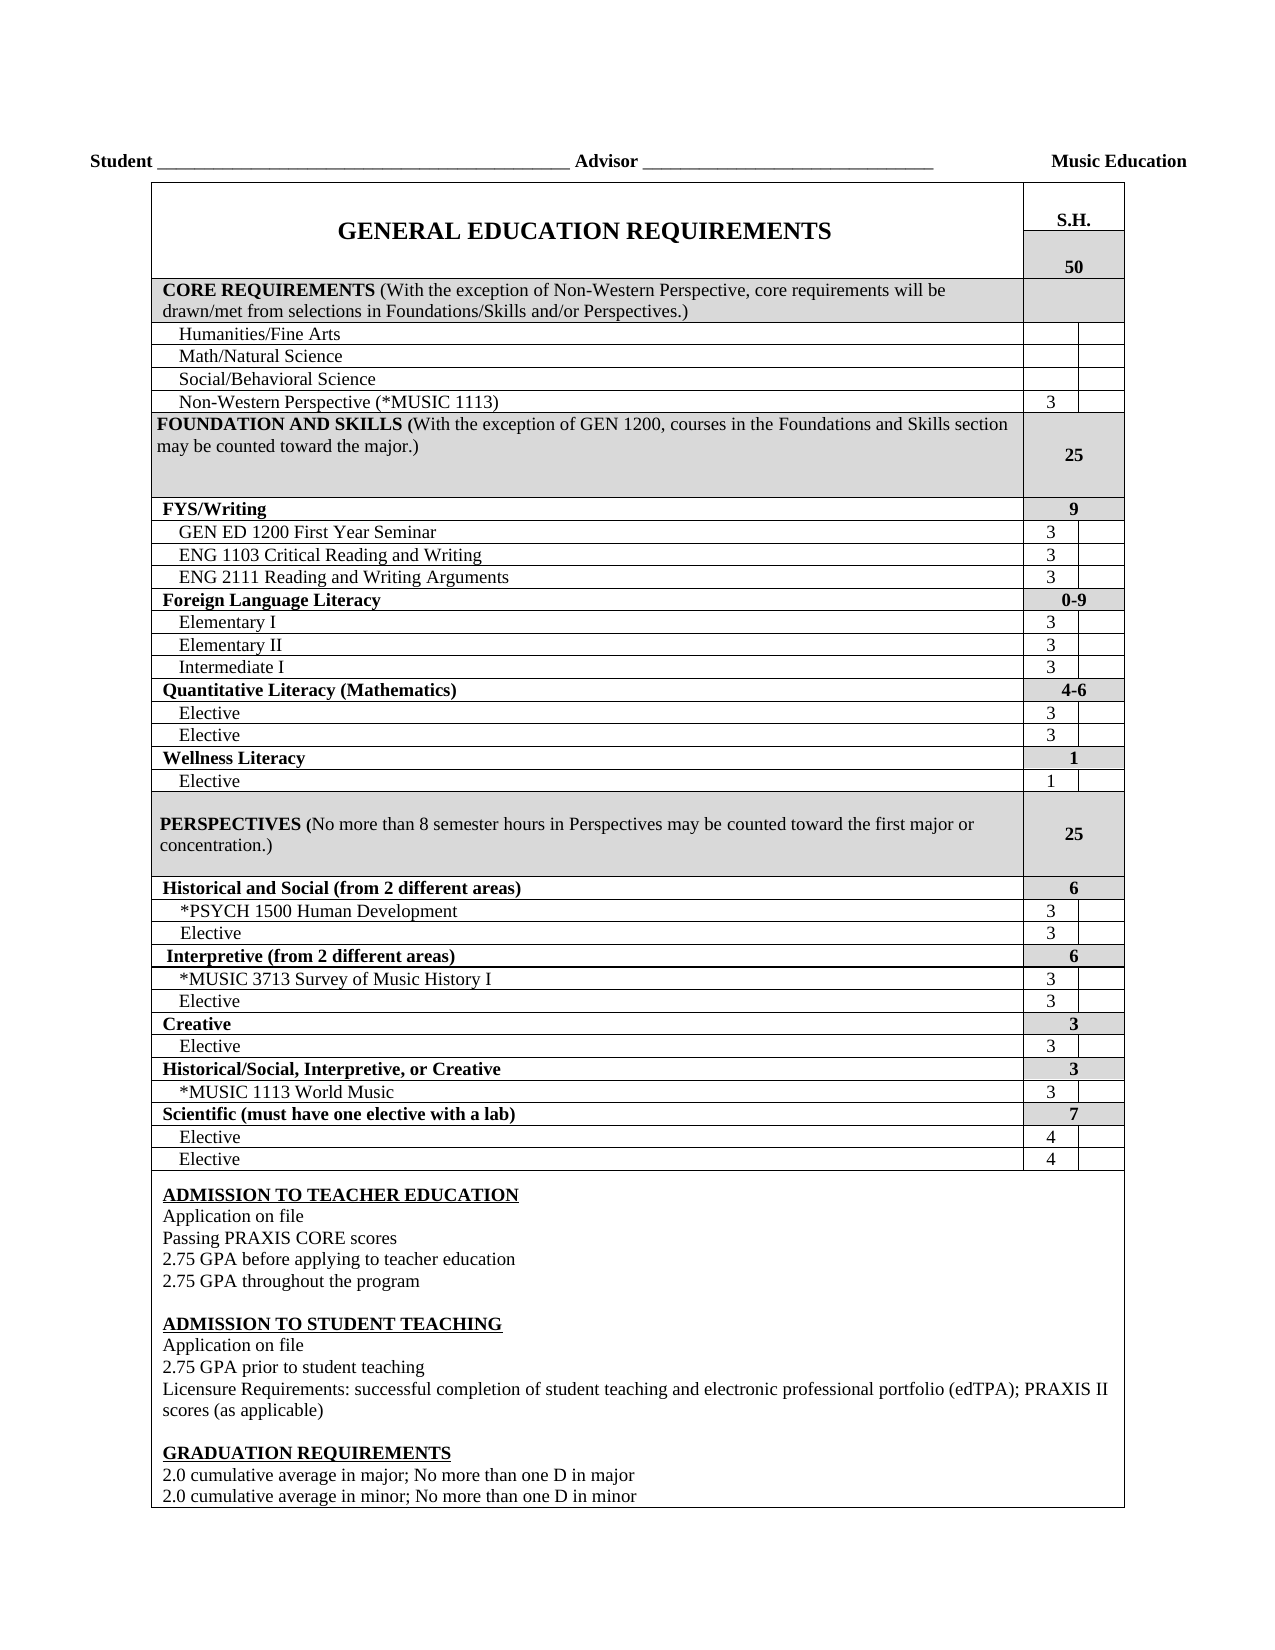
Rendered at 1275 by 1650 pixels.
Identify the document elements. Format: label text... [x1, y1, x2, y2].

table_cell [1079, 634, 1124, 655]
table_cell 3 [1024, 1058, 1124, 1079]
table_cell Elective [152, 770, 1023, 791]
table_cell Elective [152, 1148, 1023, 1170]
table_cell Elective [152, 702, 1023, 723]
table_cell 3 [1024, 1013, 1124, 1034]
table_cell Scientific (must have one elective with a lab) [152, 1103, 1023, 1125]
table_cell [1079, 1035, 1124, 1057]
table_cell 9 [1024, 498, 1124, 520]
table_cell Elective [152, 1126, 1023, 1147]
table_cell Elective [152, 1035, 1023, 1057]
table_cell [1079, 1148, 1124, 1170]
table_cell 3 [1024, 990, 1078, 1012]
table_cell CORE REQUIREMENTS (With the exception of Non-Western Perspective, core requirements will be drawn/met from selections in Foundations/Skills and/or Perspectives.) [152, 279, 1023, 322]
table_cell Elective [152, 724, 1023, 746]
table_cell 3 [1024, 544, 1078, 565]
table_cell 3 [1024, 566, 1078, 588]
table_cell [1079, 1081, 1124, 1102]
table_cell Foreign Language Literacy [152, 589, 1023, 610]
table_cell Elementary II [152, 634, 1023, 655]
table_cell [1079, 323, 1124, 344]
table_cell [1024, 368, 1078, 389]
table_cell 3 [1024, 656, 1078, 678]
table_cell PERSPECTIVES (No more than 8 semester hours in Perspectives may be counted toward the first major or concentration.) [152, 792, 1023, 876]
table_cell Historical/Social, Interpretive, or Creative [152, 1058, 1023, 1079]
table_cell [1079, 345, 1124, 367]
table_cell [1024, 323, 1078, 344]
table_cell [1079, 702, 1124, 723]
table_cell [1079, 968, 1124, 989]
table_cell Social/Behavioral Science [152, 368, 1023, 389]
table_cell Math/Natural Science [152, 345, 1023, 367]
table_cell *PSYCH 1500 Human Development [152, 900, 1023, 921]
table_cell Elective [152, 990, 1023, 1012]
table_cell ENG 1103 Critical Reading and Writing [152, 544, 1023, 565]
table_cell FYS/Writing [152, 498, 1023, 520]
table_cell Creative [152, 1013, 1023, 1034]
table_cell [1079, 656, 1124, 678]
table_cell 25 [1024, 792, 1124, 876]
table_cell ENG 2111 Reading and Writing Arguments [152, 566, 1023, 588]
table_header GENERAL EDUCATION REQUIREMENTS [152, 183, 1023, 278]
text Student ____________________________________________ Advisor _______________________________ Music Education [90, 150, 1185, 172]
table_cell 6 [1024, 945, 1124, 966]
table_cell [1079, 922, 1124, 944]
table_cell [1079, 566, 1124, 588]
table_cell [1024, 279, 1124, 322]
table_cell *MUSIC 3713 Survey of Music History I [152, 968, 1023, 989]
table_cell Elementary I [152, 611, 1023, 633]
table_cell 4 [1024, 1126, 1078, 1147]
table_cell [1079, 900, 1124, 921]
table_cell Elective [152, 922, 1023, 944]
table_cell ADMISSION TO TEACHER EDUCATION Application on file Passing PRAXIS CORE scores 2.75 GPA before applying to teacher education 2.75 GPA throughout the program ADMISSION TO STUDENT TEACHING Application on file 2.75 GPA prior to student teaching Licensure Requirements: successful completion of student teaching and electronic professional portfolio (edTPA); PRAXIS II scores (as applicable) GRADUATION REQUIREMENTS 2.0 cumulative average in major; No more than one D in major 2.0 cumulative average in minor; No more than one D in minor [152, 1171, 1124, 1507]
table_cell 3 [1024, 634, 1078, 655]
table_cell Intermediate I [152, 656, 1023, 678]
table_header S.H. [1024, 183, 1124, 230]
table_cell 3 [1024, 391, 1078, 412]
table_cell 6 [1024, 877, 1124, 899]
table_cell [1079, 544, 1124, 565]
table_cell [1079, 391, 1124, 412]
table_cell 4-6 [1024, 679, 1124, 701]
table_cell 3 [1024, 611, 1078, 633]
table_cell [1079, 368, 1124, 389]
table_cell 1 [1024, 770, 1078, 791]
table_cell 0-9 [1024, 589, 1124, 610]
table_cell [1024, 345, 1078, 367]
table_cell 3 [1024, 724, 1078, 746]
table_cell 1 [1024, 747, 1124, 768]
table_cell [1079, 521, 1124, 542]
table_cell 7 [1024, 1103, 1124, 1125]
table_cell 3 [1024, 922, 1078, 944]
table_cell 3 [1024, 702, 1078, 723]
table_cell 50 [1024, 231, 1124, 278]
table_cell Interpretive (from 2 different areas) [152, 945, 1023, 966]
table_cell Non-Western Perspective (*MUSIC 1113) [152, 391, 1023, 412]
table_cell FOUNDATION AND SKILLS (With the exception of GEN 1200, courses in the Foundations and Skills section may be counted toward the major.) [152, 413, 1023, 497]
table_cell Humanities/Fine Arts [152, 323, 1023, 344]
table_cell 3 [1024, 968, 1078, 989]
table_cell 25 [1024, 413, 1124, 497]
table_cell 3 [1024, 1035, 1078, 1057]
table_cell 3 [1024, 900, 1078, 921]
table_cell *MUSIC 1113 World Music [152, 1081, 1023, 1102]
table_cell [1079, 770, 1124, 791]
table_cell [1079, 1126, 1124, 1147]
table_cell Wellness Literacy [152, 747, 1023, 768]
table_cell Historical and Social (from 2 different areas) [152, 877, 1023, 899]
table_cell Quantitative Literacy (Mathematics) [152, 679, 1023, 701]
table_cell GEN ED 1200 First Year Seminar [152, 521, 1023, 542]
table_cell 4 [1024, 1148, 1078, 1170]
table_cell [1079, 724, 1124, 746]
table_cell [1079, 611, 1124, 633]
table_cell [1079, 990, 1124, 1012]
table_cell 3 [1024, 521, 1078, 542]
table_cell 3 [1024, 1081, 1078, 1102]
